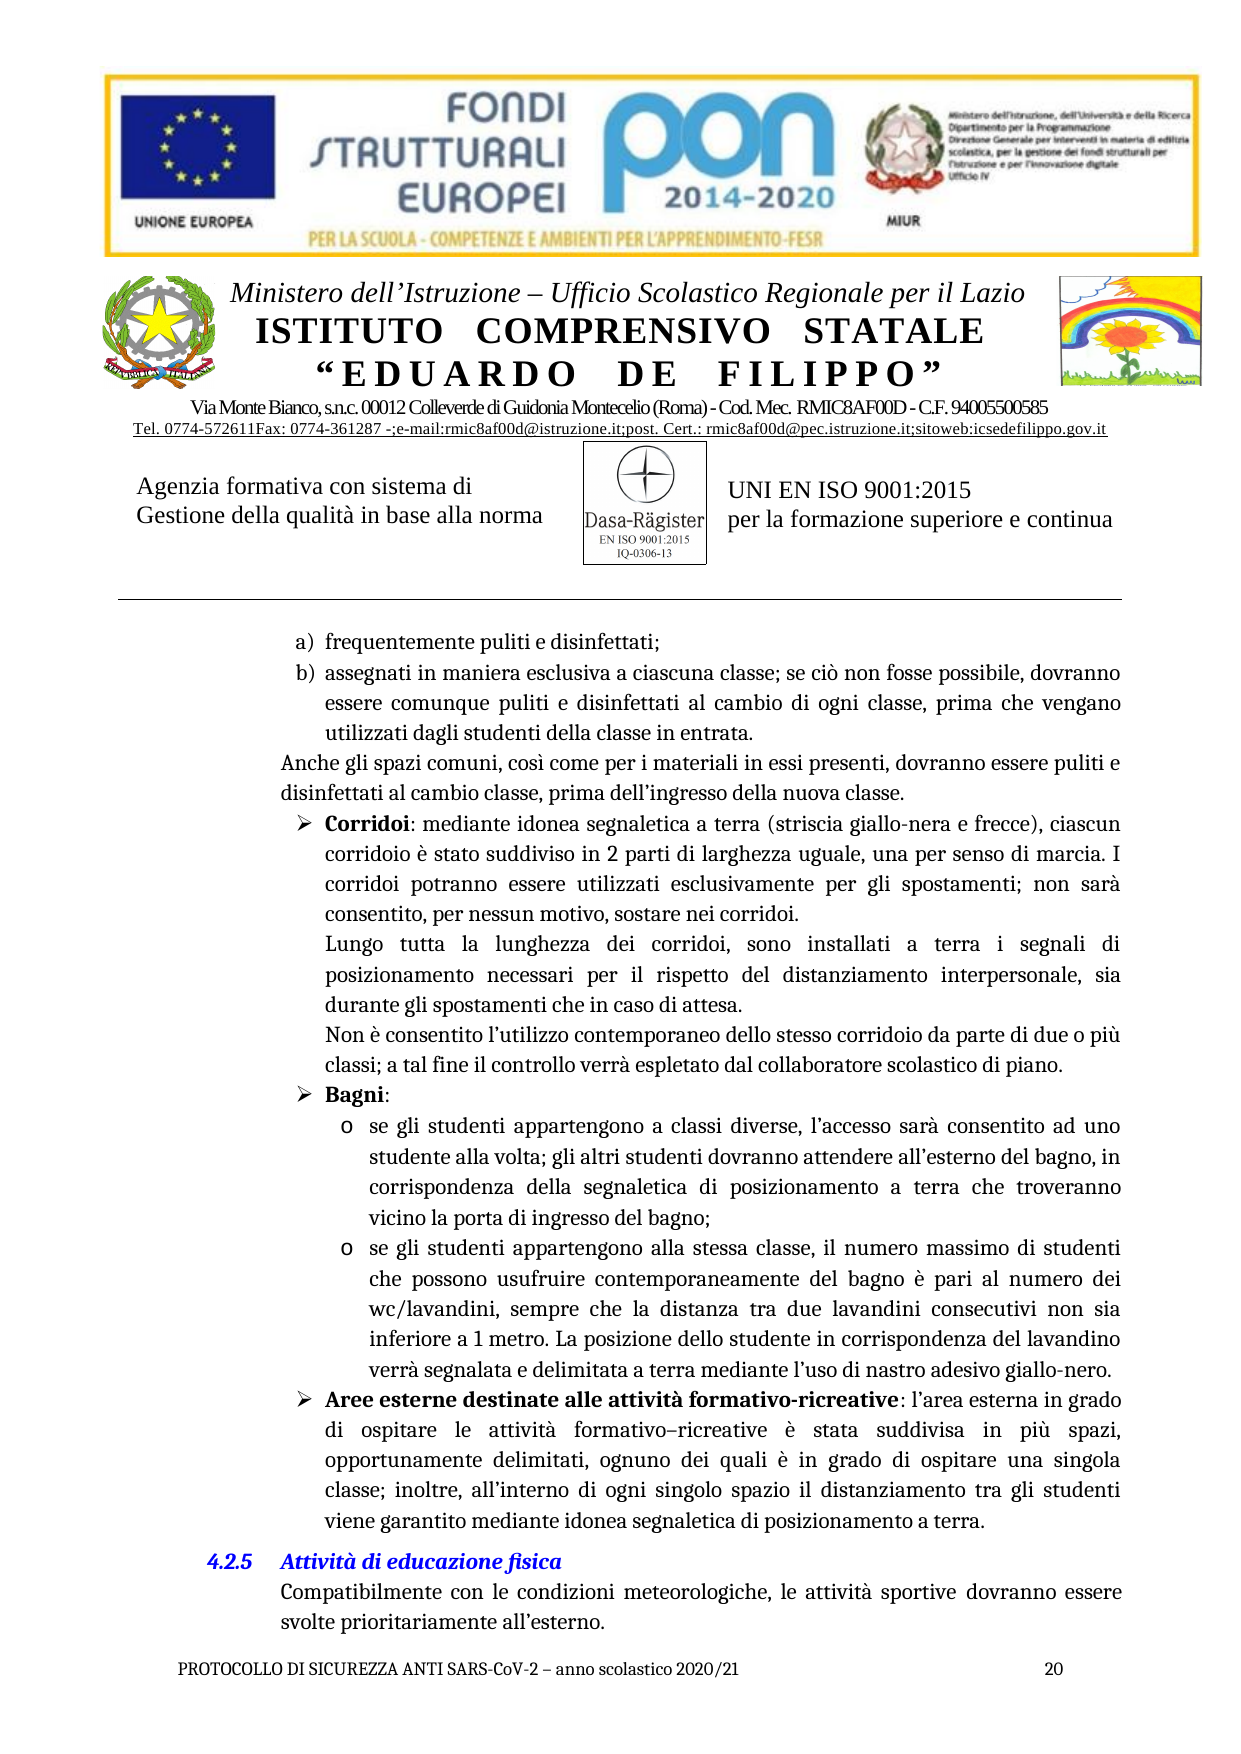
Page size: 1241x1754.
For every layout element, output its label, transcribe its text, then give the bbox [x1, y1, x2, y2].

list se gli studenti appartengono a classi diverse, l’accesso sarà consentito ad uno studente alla volta; gli altri studenti dovranno attendere all’esterno del bagno, in corrispondenza della segnaletica di posizionamento a terra che troveranno vicino la porta di ingresso del bagno; [340, 1112, 1122, 1231]
text Anche gli spazi comuni, così come per i materiali in essi presenti, dovranno essere puliti e disinfettati al cambio classe, prima dell’ingresso della nuova classe. [281, 750, 1122, 807]
list Attività di educazione fisica [207, 1549, 1122, 1575]
list Aree esterne destinate alle attività formativo-ricreative: l’area esterna in grado di ospitare le attività formativo–ricreative è stata suddivisa in più spazi, opportunamente delimitati, ognuno dei quali è in grado di ospitare una singola classe; inoltre, all’interno di ogni singolo spazio il distanziamento tra gli studenti viene garantito mediante idonea segnaletica di posizionamento a terra. [295, 1387, 1122, 1534]
list Bagni: [295, 1082, 1122, 1109]
text Compatibilmente con le condizioni meteorologiche, le attività sportive dovranno essere svolte prioritariamente all’esterno. [281, 1579, 1122, 1635]
list Non è consentito l’utilizzo contemporaneo dello stesso corridoio da parte di due o più classi; a tal fine il controllo verrà espletato dal collaboratore scolastico di piano. [325, 1022, 1122, 1078]
list assegnati in maniera esclusiva a ciascuna classe; se ciò non fosse possibile, dovranno essere comunque puliti e disinfettati al cambio di ogni classe, prima che vengano utilizzati dagli studenti della classe in entrata. [295, 659, 1122, 746]
list se gli studenti appartengono alla stessa classe, il numero massimo di studenti che possono usufruire contemporaneamente del bagno è pari al numero dei wc/lavandini, sempre che la distanza tra due lavandini consecutivi non sia inferiore a 1 metro. La posizione dello studente in corrispondenza del lavandino verrà segnalata e delimitata a terra mediante l’uso di nastro adesivo giallo-nero. [340, 1234, 1122, 1383]
picture [584, 442, 706, 564]
list Corridoi: mediante idonea segnaletica a terra (striscia giallo-nera e frecce), ciascun corridoio è stato suddiviso in 2 parti di larghezza uguale, una per senso di marcia. I corridoi potranno essere utilizzati esclusivamente per gli spostamenti; non sarà consentito, per nessun motivo, sostare nei corridoi. [295, 810, 1122, 927]
list Lungo tutta la lunghezza dei corridoi, sono installati a terra i segnali di posizionamento necessari per il rispetto del distanziamento interpersonale, sia durante gli spostamenti che in caso di attesa. [325, 931, 1122, 1018]
picture [99, 66, 1202, 257]
list frequentemente puliti e disinfettati; [295, 629, 1122, 656]
picture [1055, 276, 1203, 386]
picture [102, 276, 216, 389]
